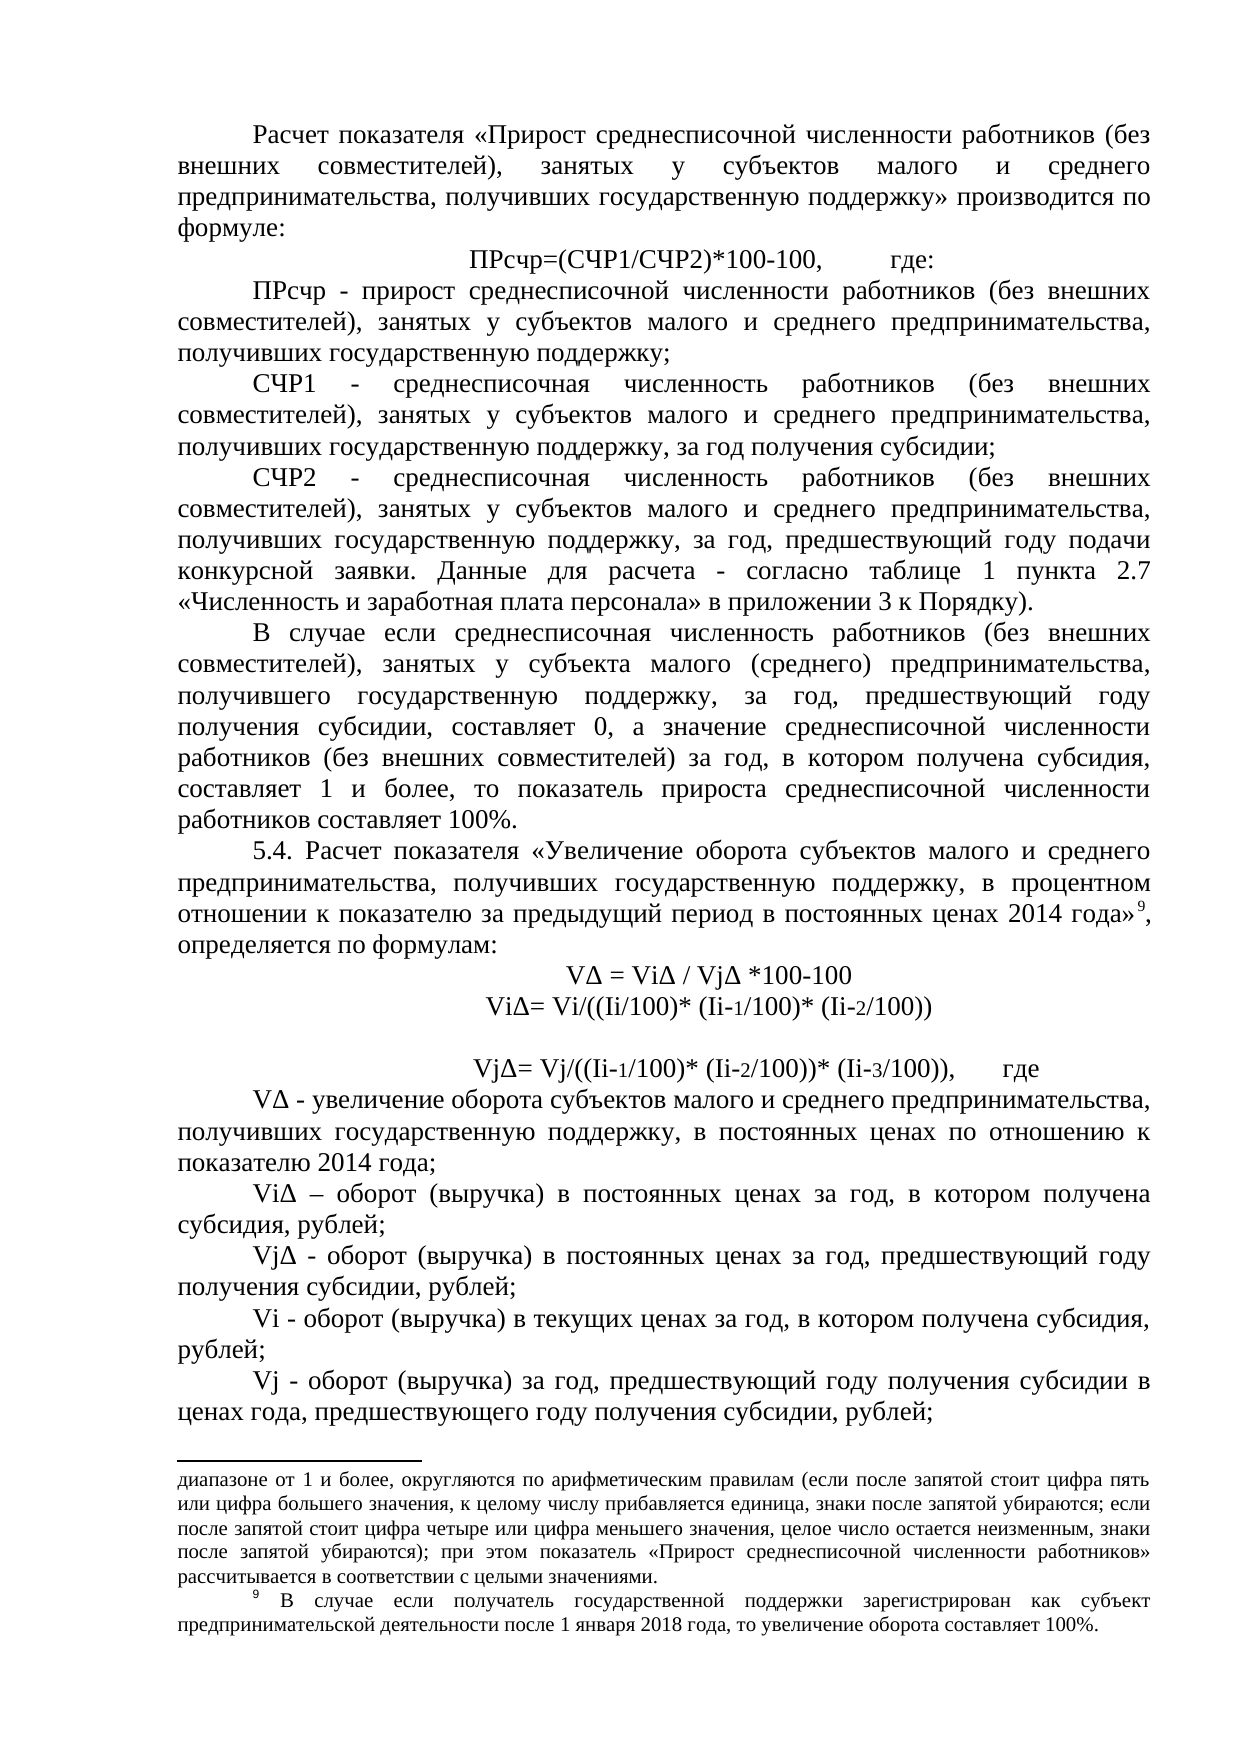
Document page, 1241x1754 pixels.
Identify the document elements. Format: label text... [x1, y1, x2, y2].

text Vi - оборот (выручка) в текущих ценах за год, в котором получена субсидия, рублей; [177, 1302, 1152, 1364]
text VjΔ= Vj/((Ii-1/100)* (Ii-2/100))* (Ii-3/100)), где [177, 1052, 1152, 1084]
text СЧР2 - среднесписочная численность работников (без внешних совместителей), занятых у субъектов малого и среднего предпринимательства, получивших государственную поддержку, за год, предшествующий году подачи конкурсной заявки. Данные для расчета - согласно таблице 1 пункта 2.7 «Численность и заработная плата персонала» в приложении 3 к Порядку). [177, 461, 1152, 616]
text Расчет показателя «Прирост среднесписочной численности работников (без внешних совместителей), занятых у субъектов малого и среднего предпринимательства, получивших государственную поддержку» производится по формуле: [177, 118, 1152, 243]
text ViΔ= Vi/((Ii/100)* (Ii-1/100)* (Ii-2/100)) [177, 990, 1152, 1021]
text ПРсчр - прирост среднесписочной численности работников (без внешних совместителей), занятых у субъектов малого и среднего предпринимательства, получивших государственную поддержку; [177, 274, 1152, 367]
text ViΔ – оборот (выручка) в постоянных ценах за год, в котором получена субсидия, рублей; [177, 1177, 1152, 1239]
text VΔ - увеличение оборота субъектов малого и среднего предпринимательства, получивших государственную поддержку, в постоянных ценах по отношению к показателю 2014 года; [177, 1084, 1152, 1177]
text VjΔ - оборот (выручка) в постоянных ценах за год, предшествующий году получения субсидии, рублей; [177, 1239, 1152, 1302]
text В случае если среднесписочная численность работников (без внешних совместителей), занятых у субъекта малого (среднего) предпринимательства, получившего государственную поддержку, за год, предшествующий году получения субсидии, составляет 0, а значение среднесписочной численности работников (без внешних совместителей) за год, в котором получена субсидия, составляет 1 и более, то показатель прироста среднесписочной численности работников составляет 100%. [177, 616, 1152, 834]
text VΔ = ViΔ / VjΔ *100-100 [177, 959, 1152, 990]
text СЧР1 - среднесписочная численность работников (без внешних совместителей), занятых у субъектов малого и среднего предпринимательства, получивших государственную поддержку, за год получения субсидии; [177, 367, 1152, 461]
text ПРсчр=(СЧР1/СЧР2)*100-100, где: [177, 243, 1152, 274]
text Vj - оборот (выручка) за год, предшествующий году получения субсидии в ценах года, предшествующего году получения субсидии, рублей; [177, 1364, 1152, 1426]
text 5.4. Расчет показателя «Увеличение оборота субъектов малого и среднего предпринимательства, получивших государственную поддержку, в процентном отношении к показателю за предыдущий период в постоянных ценах 2014 года», определяется по формулам: [177, 834, 1152, 959]
